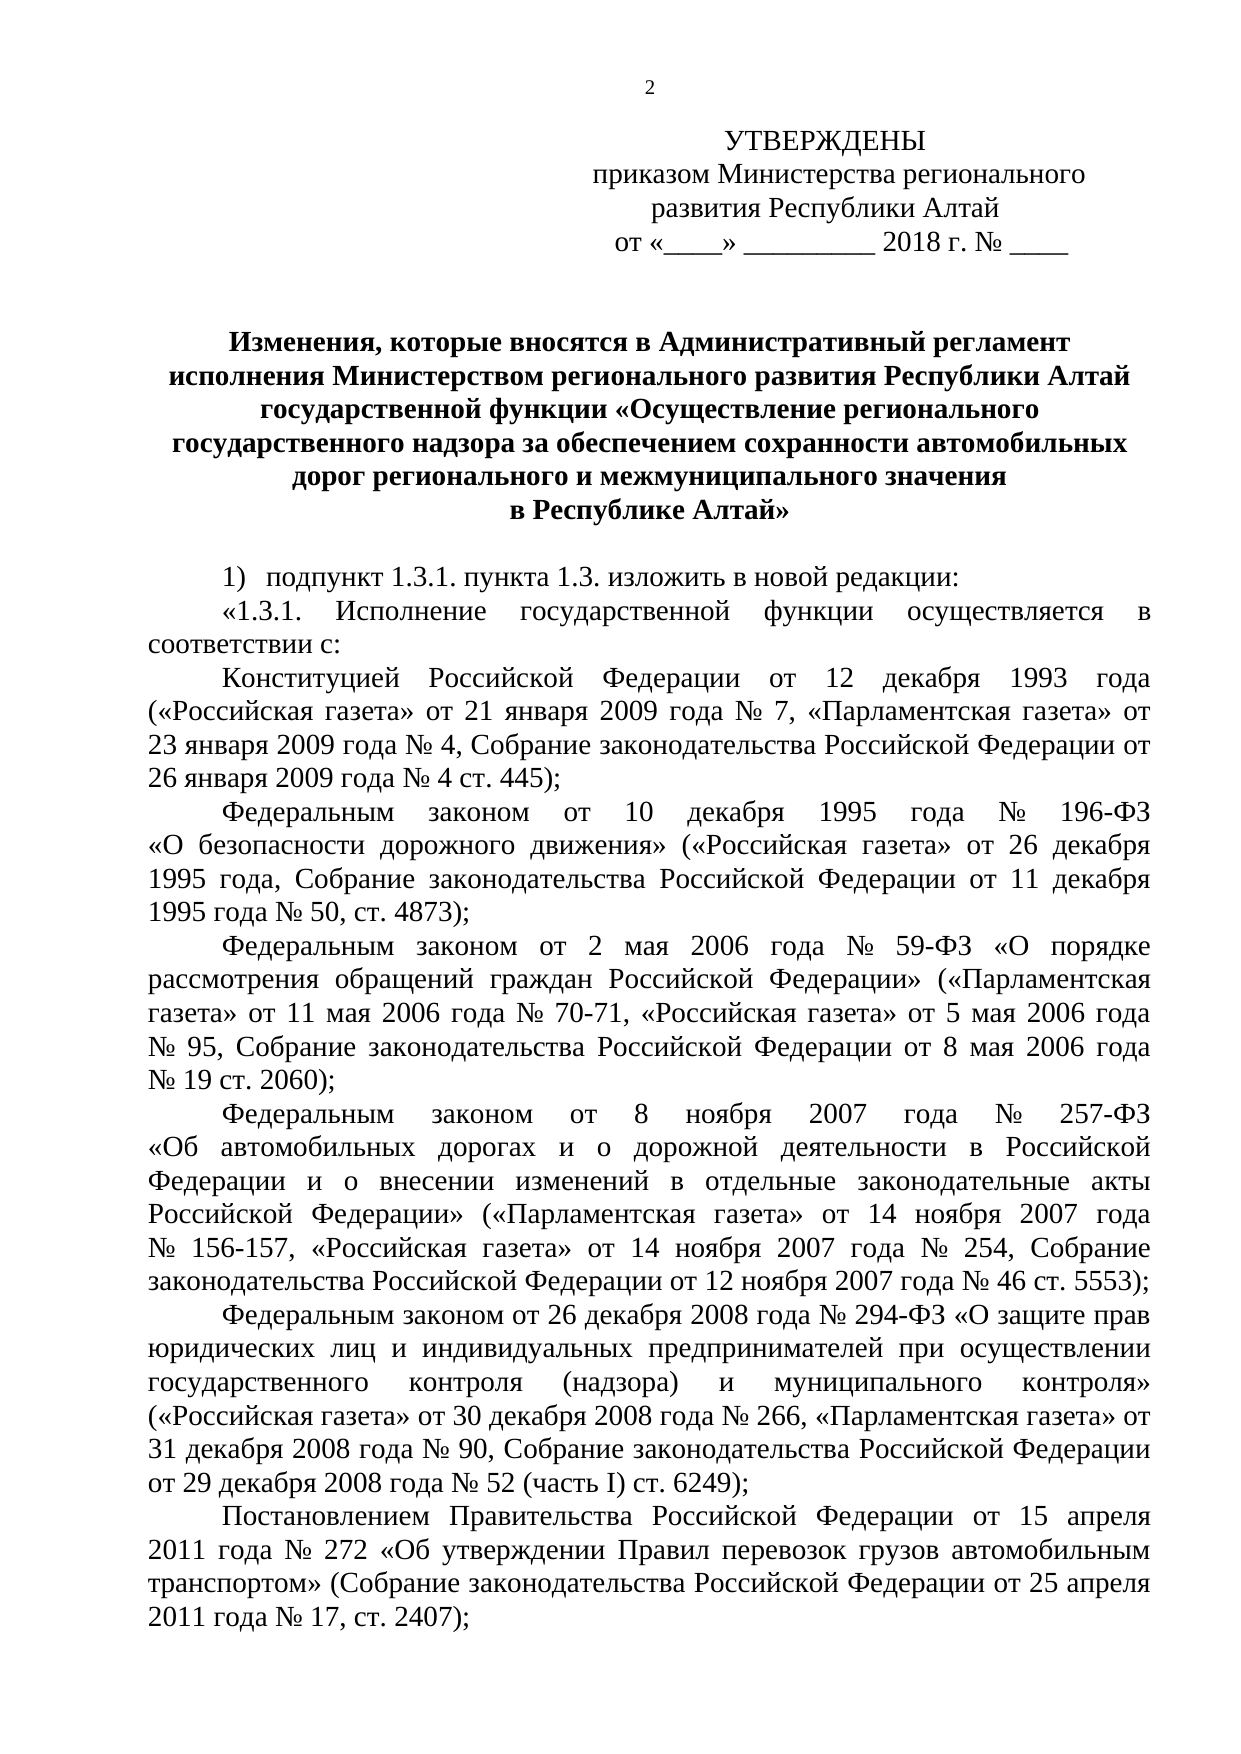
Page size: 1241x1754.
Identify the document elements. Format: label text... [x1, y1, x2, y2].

list подпункт 1.3.1. пункта 1.3. изложить в новой редакции: [148, 559, 1152, 593]
text УТВЕРЖДЕНЫ [148, 123, 1152, 157]
text Изменения, которые вносятся в Административный регламент [148, 324, 1152, 358]
text развития Республики Алтай [148, 190, 1152, 224]
text Федеральным законом от 8 ноября 2007 года № 257-ФЗ «Об автомобильных дорогах и о дорожной деятельности в Российской Федерации и о внесении изменений в отдельные законодательные акты Российской Федерации» («Парламентская газета» от 14 ноября 2007 года № 156-157, «Российская газета» от 14 ноября 2007 года № 254, Собрание законодательства Российской Федерации от 12 ноября 2007 года № 46 ст. 5553); [148, 1096, 1152, 1297]
text от «____» _________ 2018 г. № ____ [148, 224, 1152, 257]
text исполнения Министерством регионального развития Республики Алтай государственной функции «Осуществление регионального государственного надзора за обеспечением сохранности автомобильных дорог регионального и межмуниципального значения [148, 358, 1152, 492]
text Постановлением Правительства Российской Федерации от 15 апреля 2011 года № 272 «Об утверждении Правил перевозок грузов автомобильным транспортом» (Собрание законодательства Российской Федерации от 25 апреля 2011 года № 17, ст. 2407); [148, 1498, 1152, 1632]
text Федеральным законом от 10 декабря 1995 года № 196-ФЗ «О безопасности дорожного движения» («Российская газета» от 26 декабря 1995 года, Собрание законодательства Российской Федерации от 11 декабря 1995 года № 50, ст. 4873); [148, 794, 1152, 928]
text Конституцией Российской Федерации от 12 декабря 1993 года («Российская газета» от 21 января 2009 года № 7, «Парламентская газета» от 23 января 2009 года № 4, Собрание законодательства Российской Федерации от 26 января 2009 года № 4 ст. 445); [148, 660, 1152, 794]
text Федеральным законом от 2 мая 2006 года № 59-ФЗ «О порядке рассмотрения обращений граждан Российской Федерации» («Парламентская газета» от 11 мая 2006 года № 70-71, «Российская газета» от 5 мая 2006 года № 95, Собрание законодательства Российской Федерации от 8 мая 2006 года № 19 ст. 2060); [148, 928, 1152, 1096]
text «1.3.1. Исполнение государственной функции осуществляется в соответствии с: [148, 593, 1152, 660]
text в Республике Алтай» [148, 492, 1152, 526]
text Федеральным законом от 26 декабря 2008 года № 294-ФЗ «О защите прав юридических лиц и индивидуальных предпринимателей при осуществлении государственного контроля (надзора) и муниципального контроля» («Российская газета» от 30 декабря 2008 года № 266, «Парламентская газета» от 31 декабря 2008 года № 90, Собрание законодательства Российской Федерации от 29 декабря 2008 года № 52 (часть I) ст. 6249); [148, 1297, 1152, 1498]
text приказом Министерства регионального [148, 157, 1152, 190]
